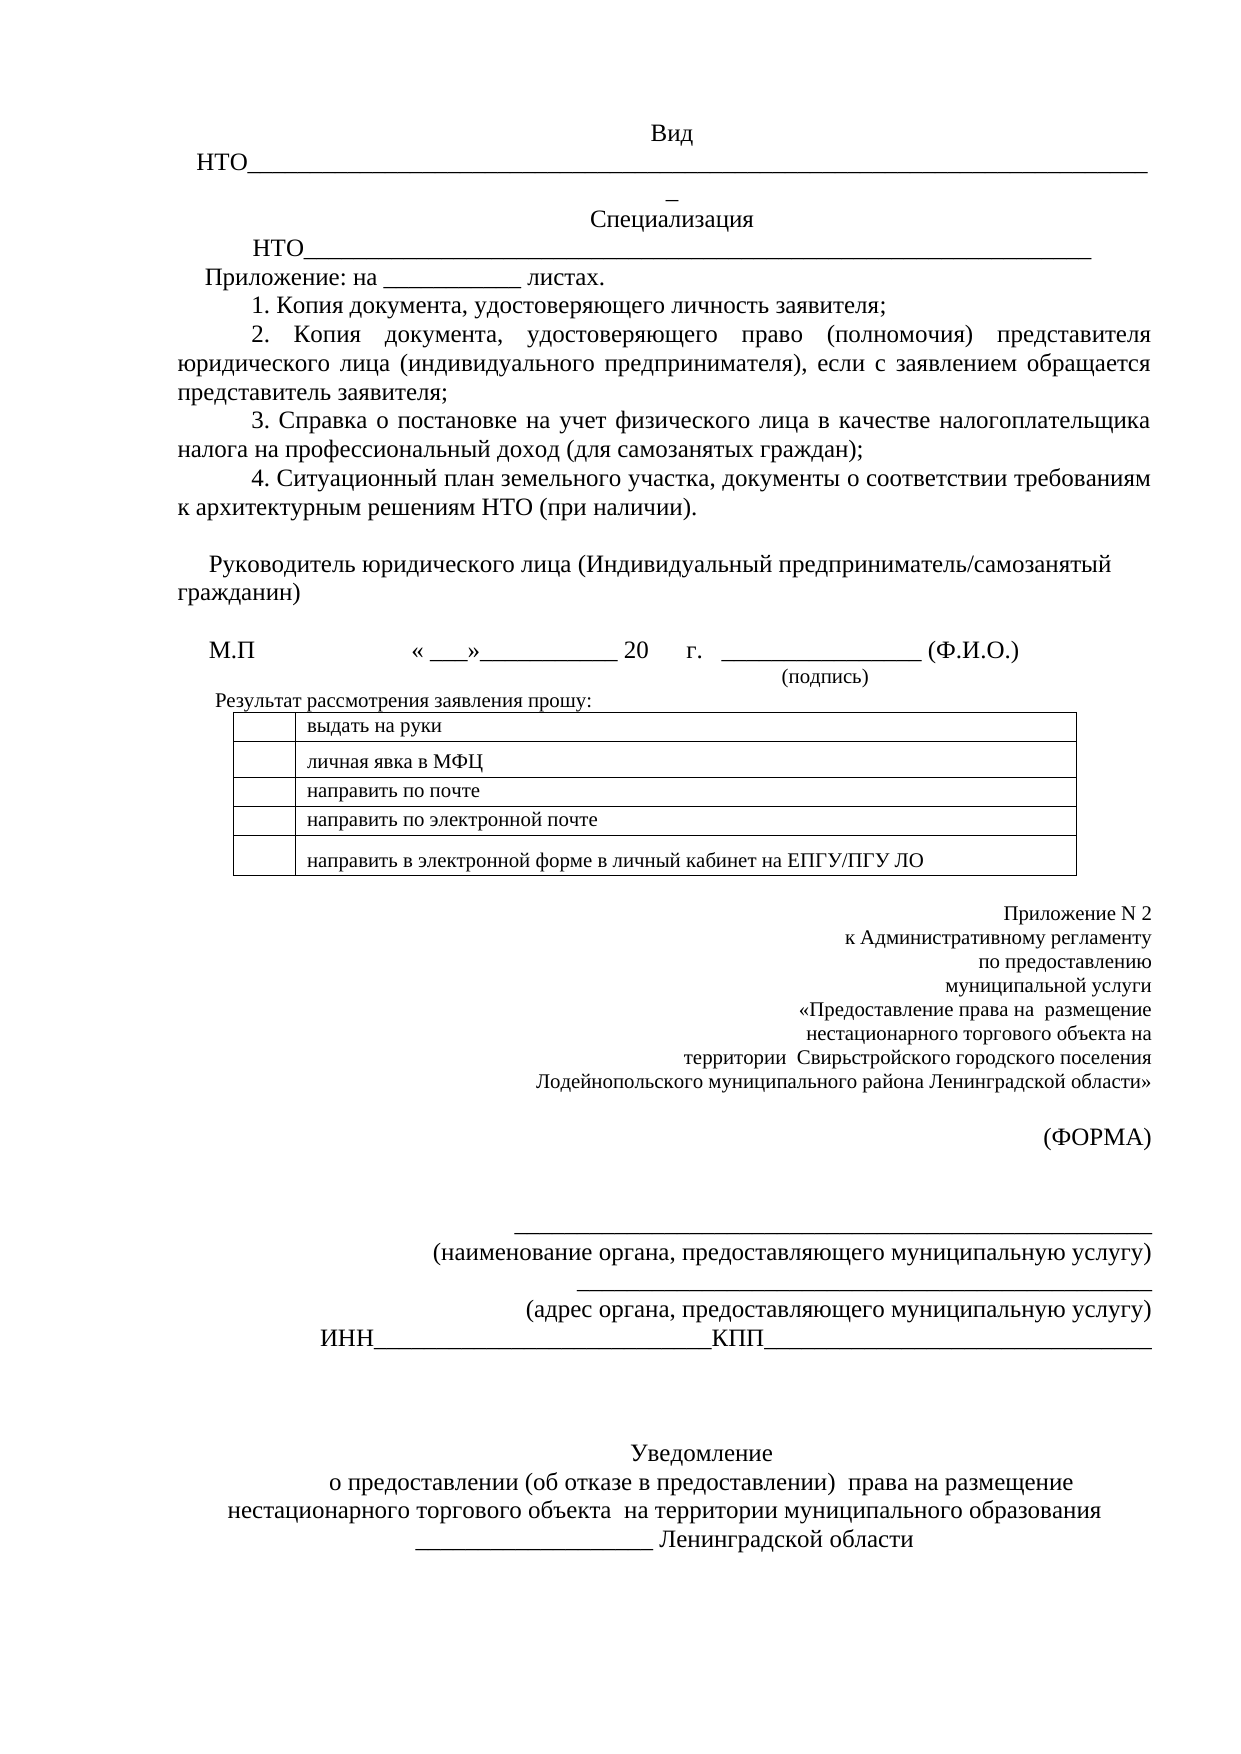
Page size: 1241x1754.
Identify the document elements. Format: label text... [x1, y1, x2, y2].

text Руководитель юридического лица (Индивидуальный предприниматель/самозанятый гражданин) [177, 549, 1152, 606]
text ИНН___________________________КПП_______________________________ [177, 1323, 1152, 1352]
text Приложение: на ___________ листах. [192, 262, 1152, 291]
table_header [234, 713, 295, 741]
text Приложение N 2 [177, 901, 1152, 924]
text территории Свирьстройского городского поселения [177, 1045, 1152, 1069]
table_header выдать на руки [296, 713, 1076, 741]
table_cell личная явка в МФЦ [296, 742, 1076, 777]
text (подпись) [177, 664, 1152, 688]
text муниципальной услуги [177, 973, 1152, 997]
text по предоставлению [177, 949, 1152, 973]
text нестационарного торгового объекта на [177, 1021, 1152, 1045]
text «Предоставление права на размещение [177, 997, 1152, 1021]
text (наименование органа, предоставляющего муниципальную услугу) [177, 1237, 1152, 1266]
text Вид НТО_________________________________________________________________________ [192, 118, 1152, 204]
text Уведомление [177, 1438, 1152, 1467]
text Лодейнопольского муниципального района Ленинградской области» [177, 1069, 1152, 1093]
text 4. Ситуационный план земельного участка, документы о соответствии требованиям к архитектурным решениям НТО (при наличии). [177, 463, 1152, 521]
text (адрес органа, предоставляющего муниципальную услугу) [177, 1294, 1152, 1323]
text 1. Копия документа, удостоверяющего личность заявителя; [177, 291, 1152, 319]
table_cell [234, 807, 295, 835]
text 2. Копия документа, удостоверяющего право (полномочия) представителя юридического лица (индивидуального предпринимателя), если с заявлением обращается представитель заявителя; [177, 319, 1152, 406]
text (ФОРМА) [177, 1122, 1152, 1151]
text ______________________________________________ [177, 1266, 1152, 1294]
text к Административному регламенту [177, 924, 1152, 949]
table_cell направить по электронной почте [296, 807, 1076, 835]
text 3. Справка о постановке на учет физического лица в качестве налогоплательщика налога на профессиональный доход (для самозанятых граждан); [177, 406, 1152, 463]
text Специализация НТО_______________________________________________________________ [192, 204, 1152, 262]
table_cell [234, 778, 295, 806]
text М.П « ___»___________ 20 г. ________________ (Ф.И.О.) [177, 635, 1152, 664]
table_cell [234, 836, 295, 875]
table_cell направить в электронной форме в личный кабинет на ЕПГУ/ПГУ ЛО [296, 836, 1076, 875]
table_cell направить по почте [296, 778, 1076, 806]
table_cell [234, 742, 295, 777]
text Результат рассмотрения заявления прошу: [177, 688, 1152, 712]
text о предоставлении (об отказе в предоставлении) права на размещение нестационарного торгового объекта на территории муниципального образования ___________________ Ленинградской области [177, 1467, 1152, 1553]
text ___________________________________________________ [177, 1208, 1152, 1237]
